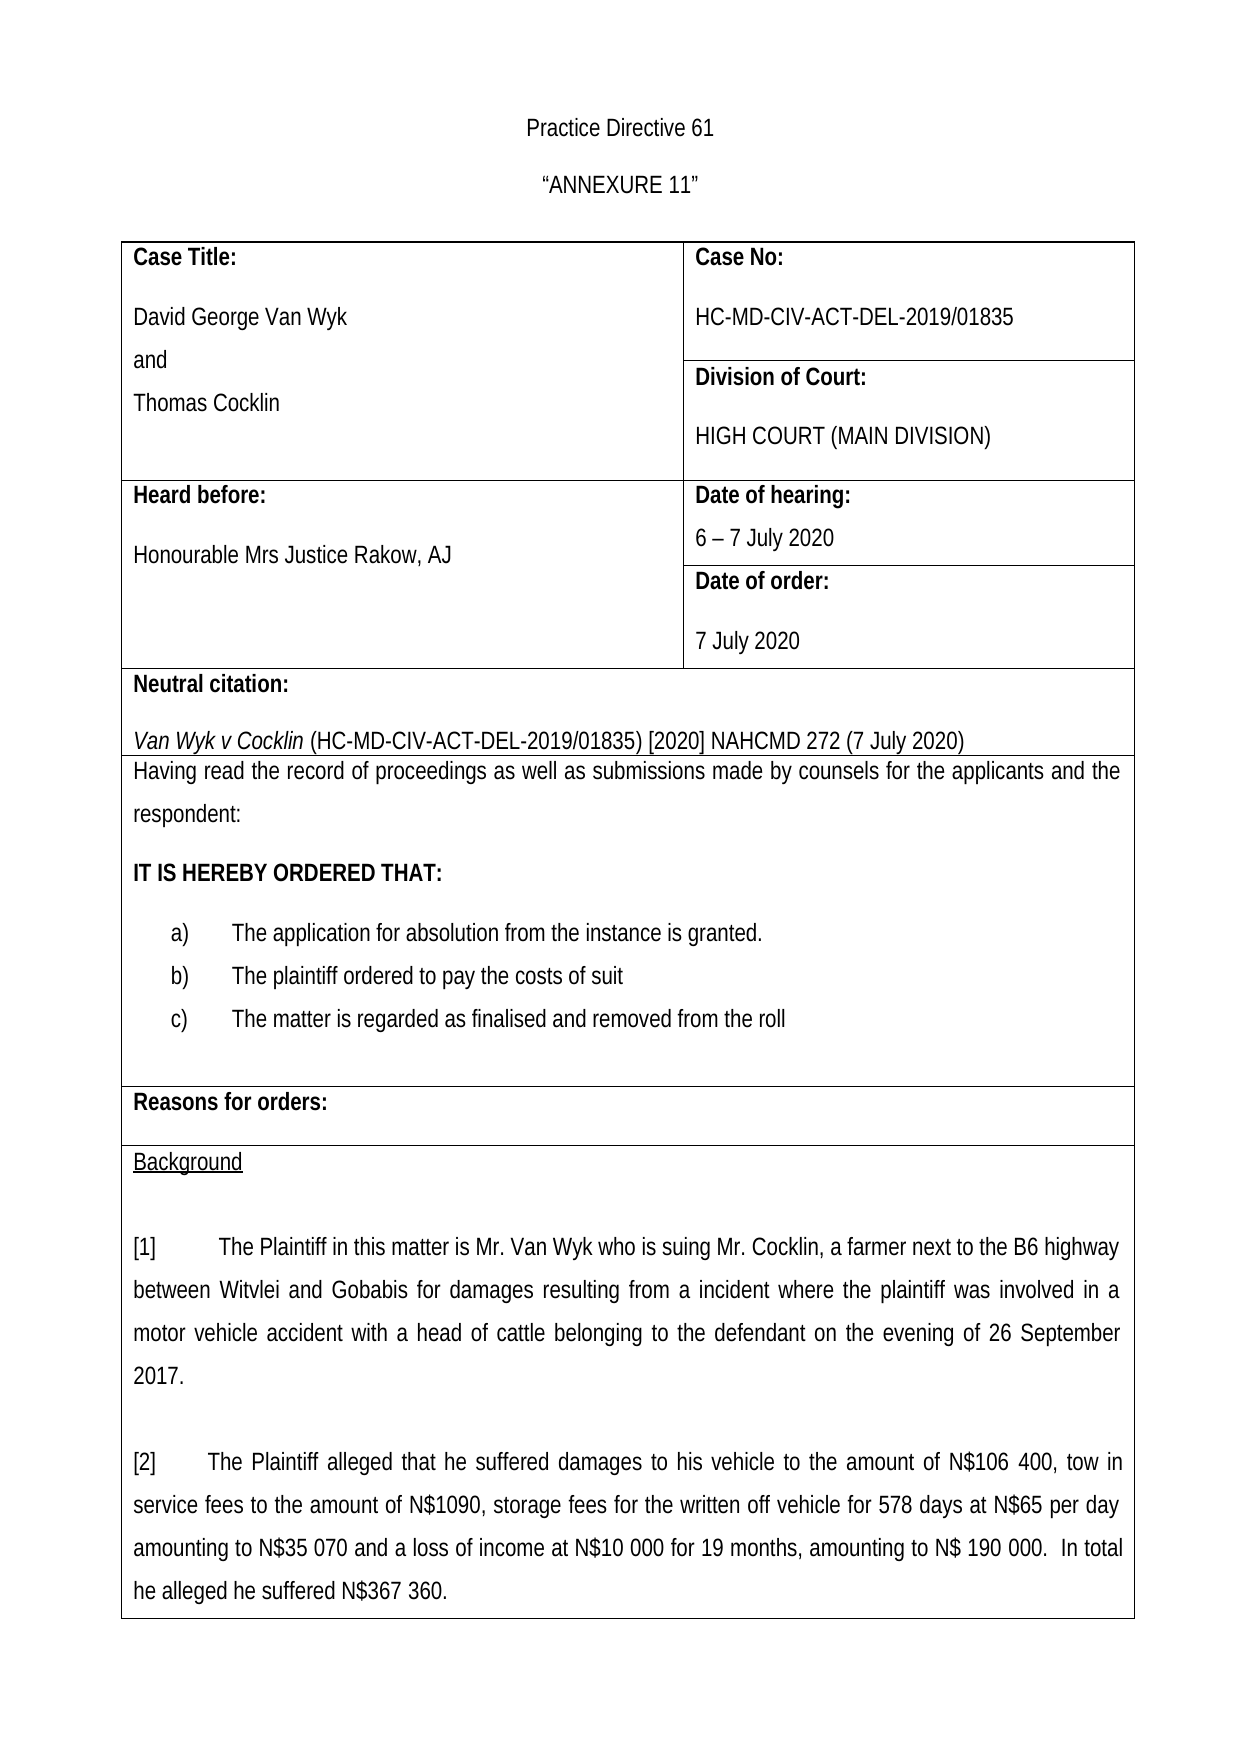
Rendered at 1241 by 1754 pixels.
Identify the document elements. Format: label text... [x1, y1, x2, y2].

table_cell Having read the record of proceedings as well as submissions made by counsels for the applicants and the respondent: IT IS HEREBY ORDERED THAT: The application for absolution from the instance is granted. The plaintiff ordered to pay the costs of suit The matter is regarded as finalised and removed from the roll [122, 756, 1134, 1086]
table_cell Date of order: 7 July 2020 [684, 566, 1134, 668]
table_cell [122, 1146, 1134, 1617]
text “ANNEXURE 11” [150, 170, 1090, 198]
table_header Case No: HC-MD-CIV-ACT-DEL-2019/01835 [684, 243, 1134, 360]
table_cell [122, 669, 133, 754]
text Practice Directive 61 [150, 112, 1090, 141]
table_cell Date of hearing: 6 – 7 July 2020 [684, 481, 1134, 565]
table_cell Reasons for orders: [122, 1087, 1134, 1145]
table_header Case Title: David George Van Wyk and Thomas Cocklin [122, 243, 683, 479]
table_cell Division of Court: HIGH COURT (MAIN DIVISION) [684, 361, 1134, 479]
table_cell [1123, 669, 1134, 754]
table_cell Heard before: Honourable Mrs Justice Rakow, AJ [122, 481, 683, 668]
